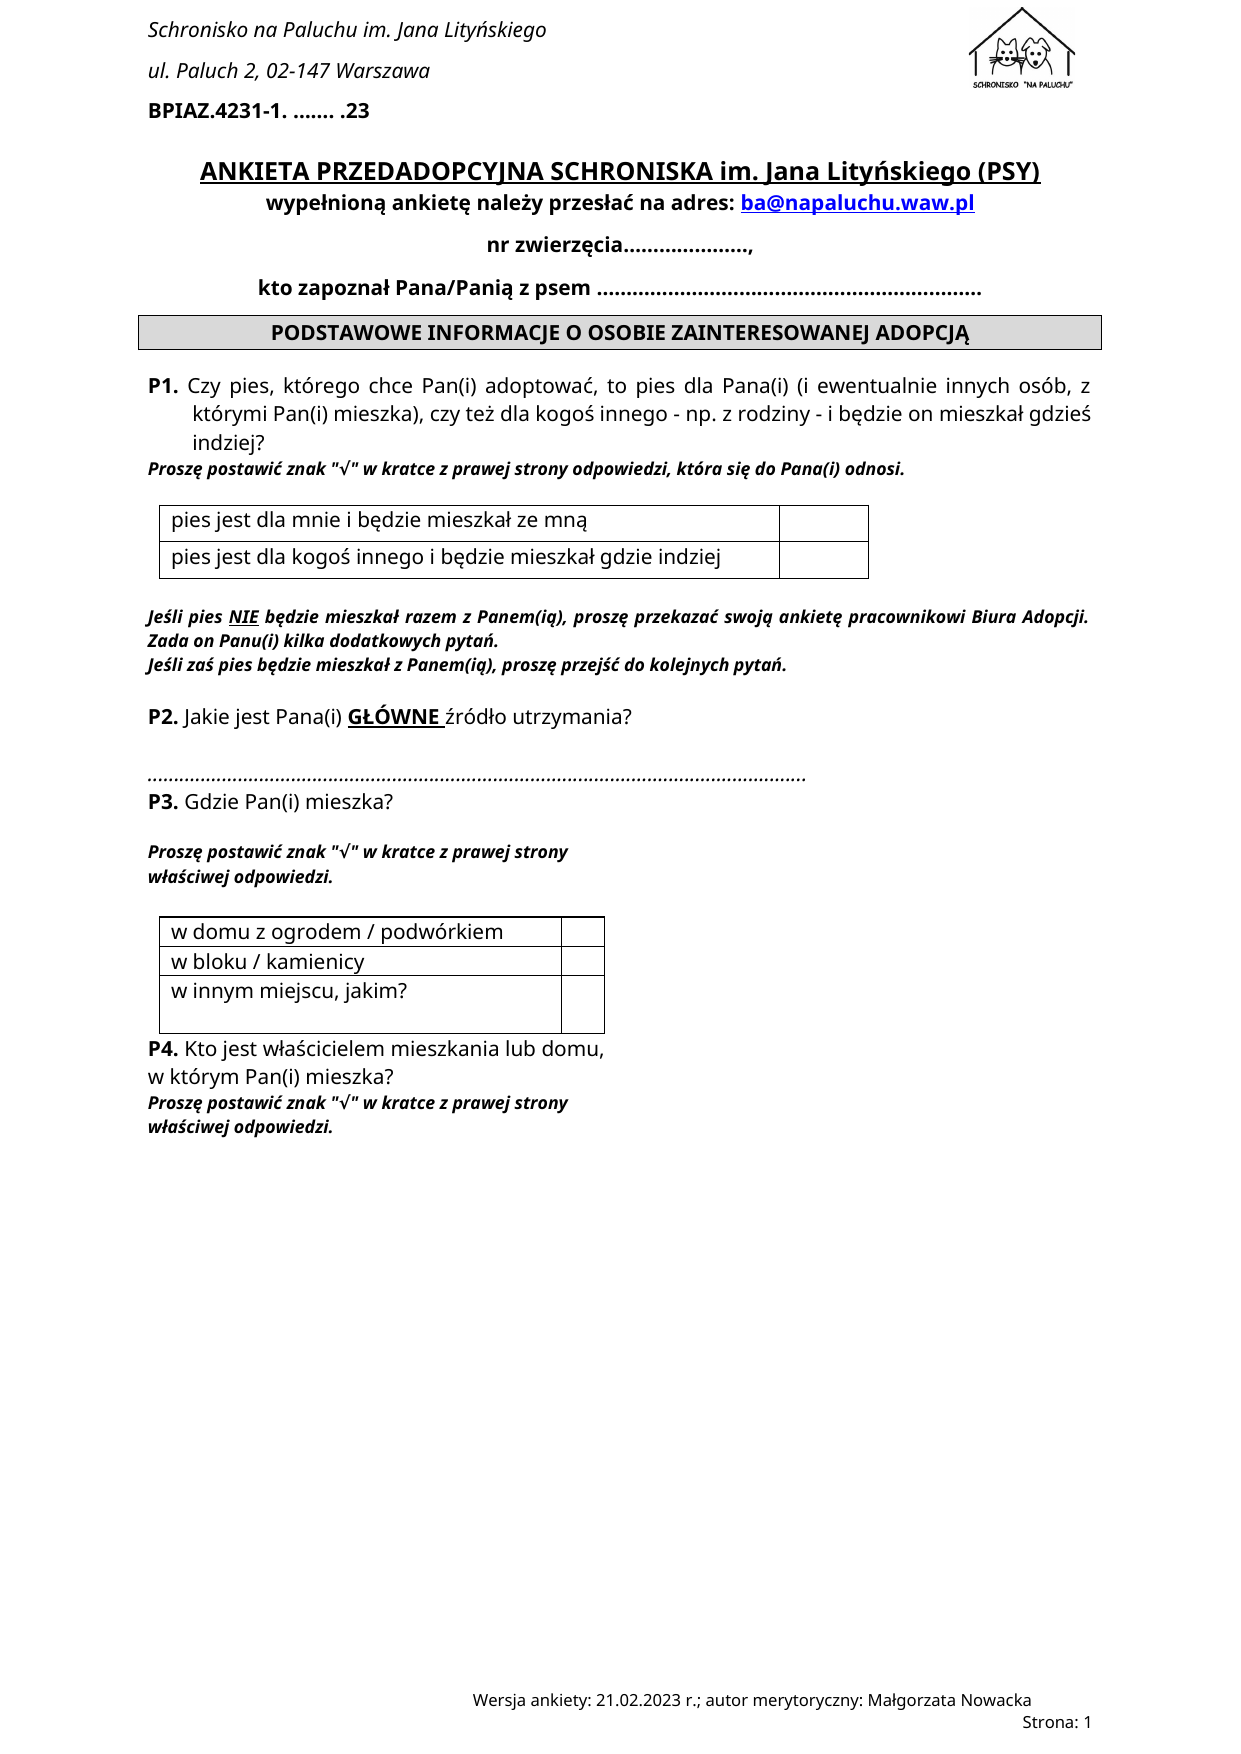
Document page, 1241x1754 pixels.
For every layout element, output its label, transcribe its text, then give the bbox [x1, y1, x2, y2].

text P4. Kto jest właścicielem mieszkania lub domu, w którym Pan(i) mieszka? Proszę postawić znak "√" w kratce z prawej strony właściwej odpowiedzi. [148, 1034, 605, 1167]
text nr zwierzęcia…………………, [148, 230, 1092, 259]
picture [968, 7, 1075, 88]
table_cell [780, 542, 868, 577]
table_cell w innym miejscu, jakim? [160, 976, 561, 1033]
text Proszę postawić znak "√" w kratce z prawej strony odpowiedzi, która się do Pana(i) odnosi. [148, 456, 1092, 480]
text PODSTAWOWE INFORMACJE O OSOBIE ZAINTERESOWANEJ ADOPCJĄ [139, 316, 1101, 349]
table_header [780, 506, 868, 541]
text P1. Czy pies, którego chce Pan(i) adoptować, to pies dla Pana(i) (i ewentualnie innych osób, z którymi Pan(i) mieszka), czy też dla kogoś innego - np. z rodziny - i będzie on mieszkał gdzieś indziej? [148, 371, 1092, 456]
text Jeśli zaś pies będzie mieszkał z Panem(ią), proszę przejść do kolejnych pytań. [148, 652, 1092, 677]
text P2. Jakie jest Pana(i) GŁÓWNE źródło utrzymania? [148, 702, 1092, 731]
table_cell [562, 947, 604, 975]
text P3. Gdzie Pan(i) mieszka? Proszę postawić znak "√" w kratce z prawej strony właściwej odpowiedzi. [148, 787, 605, 916]
text ANKIETA PRZEDADOPCYJNA SCHRONISKA im. Jana Lityńskiego (PSY) [148, 153, 1092, 188]
table_cell w bloku / kamienicy [160, 947, 561, 975]
table_header [562, 918, 604, 946]
text Jeśli pies NIE będzie mieszkał razem z Panem(ią), proszę przekazać swoją ankietę pracownikowi Biura Adopcji. Zada on Panu(i) kilka dodatkowych pytań. [148, 604, 1092, 652]
table_cell [562, 976, 604, 1033]
table_header pies jest dla mnie i będzie mieszkał ze mną [160, 506, 779, 541]
table_cell pies jest dla kogoś innego i będzie mieszkał gdzie indziej [160, 542, 779, 577]
table_header w domu z ogrodem / podwórkiem [160, 918, 561, 946]
text kto zapoznał Pana/Panią z psem ……………………………………………..………… [148, 273, 1092, 301]
text ............................................................................................................................ [148, 759, 1092, 787]
text BPIAZ.4231-1. ……. .23 [148, 97, 1092, 125]
text wypełnioną ankietę należy przesłać na adres: ba@napaluchu.waw.pl [148, 188, 1092, 216]
